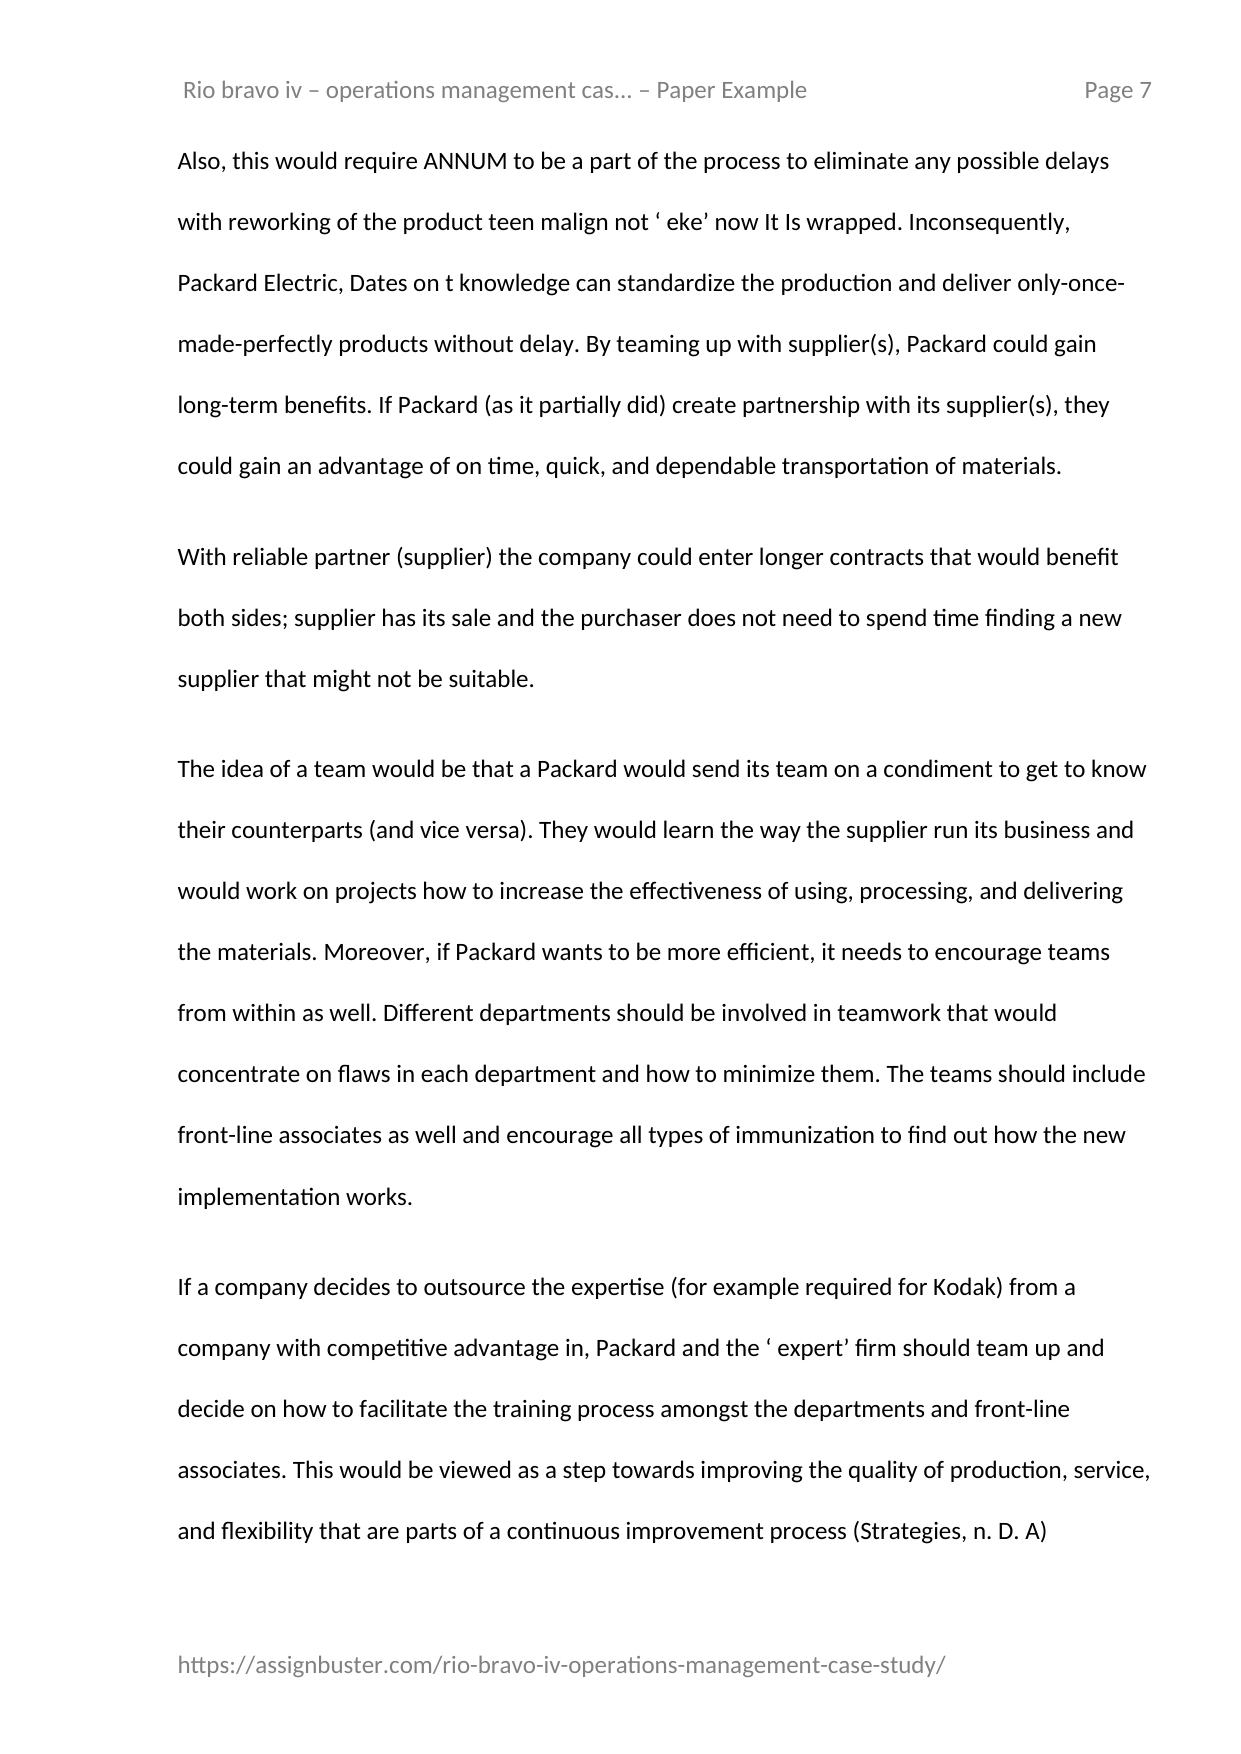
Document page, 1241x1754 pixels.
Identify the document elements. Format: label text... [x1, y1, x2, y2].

text Also, this would require ANNUM to be a part of the process to eliminate any possible delays with reworking of the product teen malign not ‘ eke’ now It Is wrapped. Inconsequently, Packard Electric, Dates on t knowledge can standardize the production and deliver only-once-made-perfectly products without delay. By teaming up with supplier(s), Packard could gain long-term benefits. If Packard (as it partially did) create partnership with its supplier(s), they could gain an advantage of on time, quick, and dependable transportation of materials. [177, 145, 1152, 481]
text With reliable partner (supplier) the company could enter longer contracts that would benefit both sides; supplier has its sale and the purchaser does not need to spend time finding a new supplier that might not be suitable. [177, 541, 1152, 693]
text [177, 1271, 1152, 1546]
text The idea of a team would be that a Packard would send its team on a condiment to get to know their counterparts (and vice versa). They would learn the way the supplier run its business and would work on projects how to increase the effectiveness of using, processing, and delivering the materials. Moreover, if Packard wants to be more efficient, it needs to encourage teams from within as well. Different departments should be involved in teamwork that would concentrate on flaws in each department and how to minimize them. The teams should include front-line associates as well and encourage all types of immunization to find out how the new implementation works. [177, 753, 1152, 1211]
